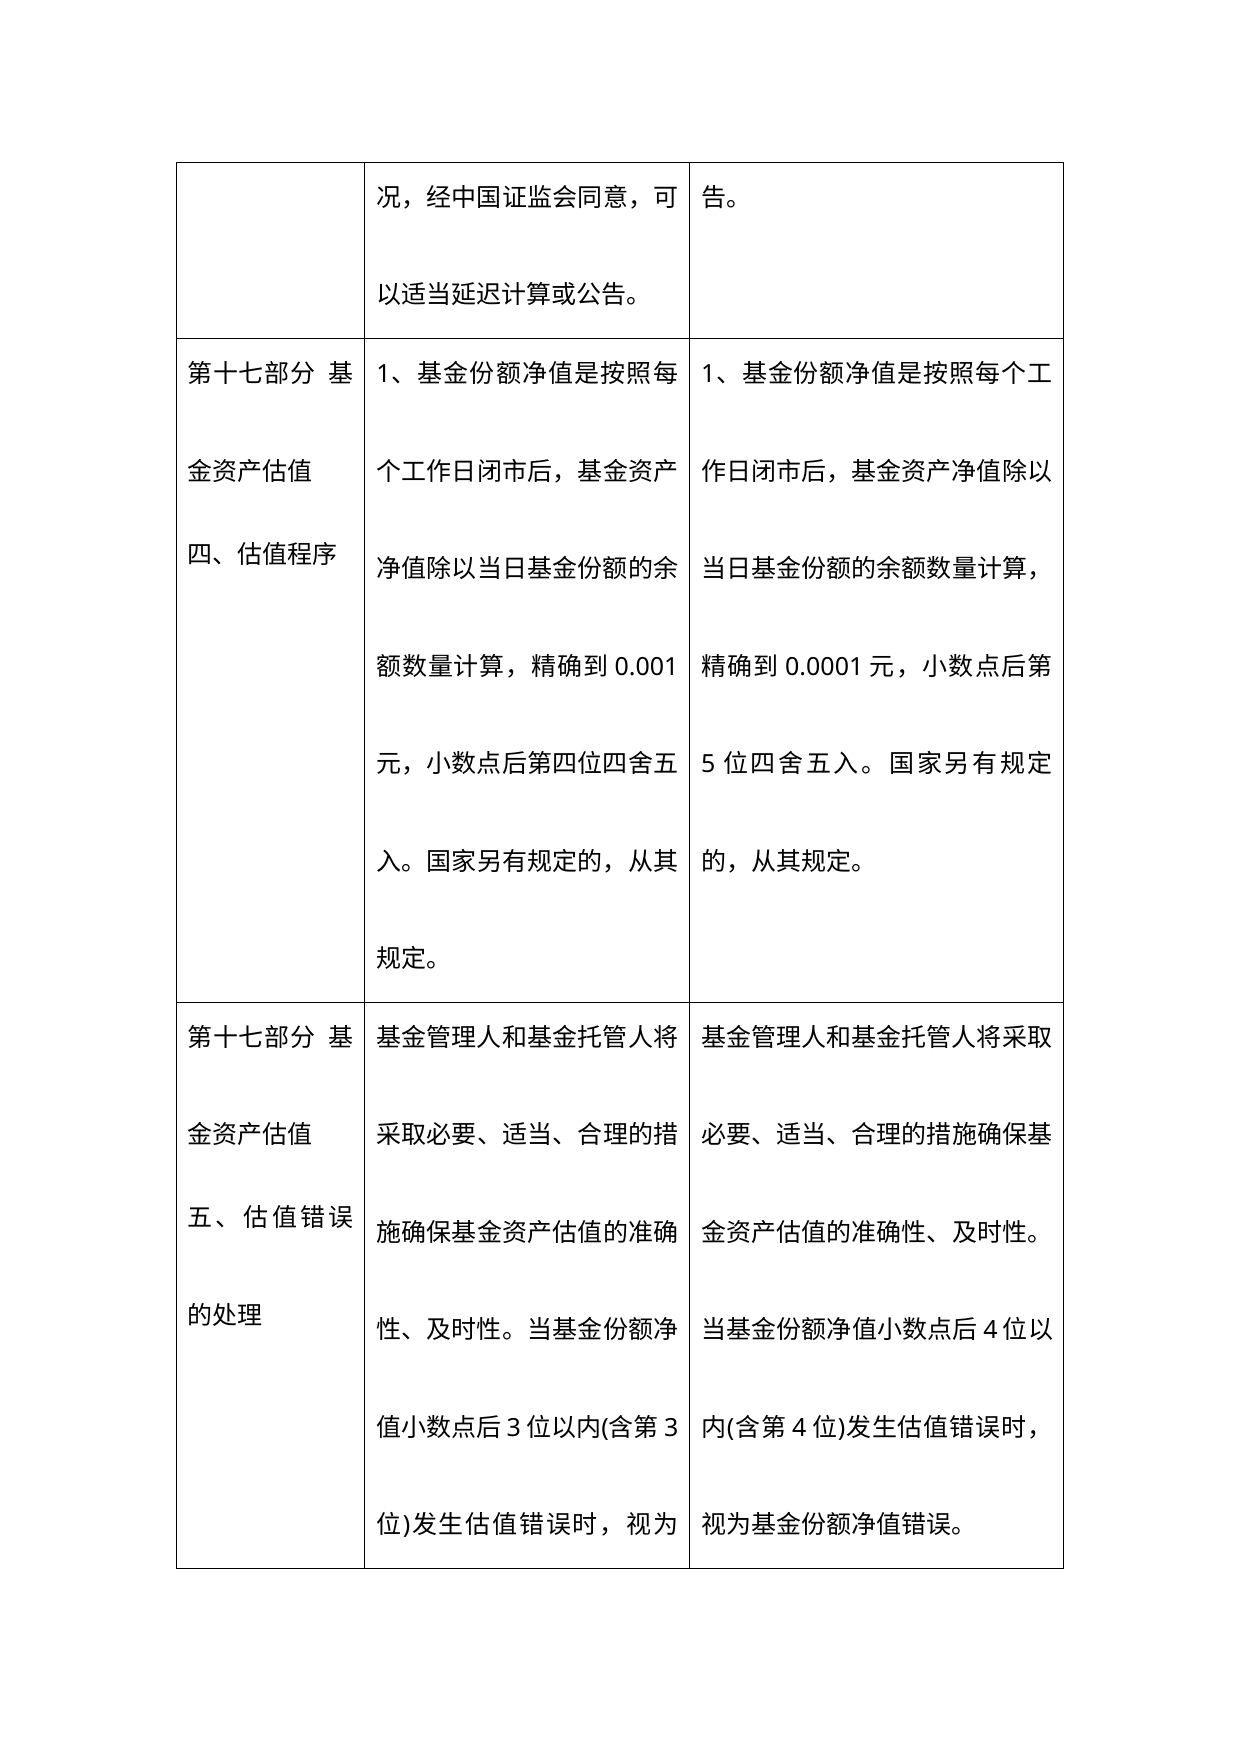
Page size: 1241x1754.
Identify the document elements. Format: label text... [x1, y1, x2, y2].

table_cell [365, 1003, 689, 1568]
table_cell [690, 1003, 1063, 1568]
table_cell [365, 163, 689, 338]
table_cell 1、基金份额净值是按照每个工作日闭市后，基金资产净值除以当日基金份额的余额数量计算，精确到0.001元，小数点后第四位四舍五入。国家另有规定的，从其规定。 [365, 339, 689, 1002]
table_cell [177, 163, 364, 338]
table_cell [690, 163, 1063, 338]
table_cell 1、基金份额净值是按照每个工作日闭市后，基金资产净值除以当日基金份额的余额数量计算，精确到0.0001元，小数点后第5位四舍五入。国家另有规定的，从其规定。 [690, 339, 1063, 1002]
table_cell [177, 1003, 364, 1568]
table_cell 第十七部分 基金资产估值 四、估值程序 [177, 339, 364, 1002]
